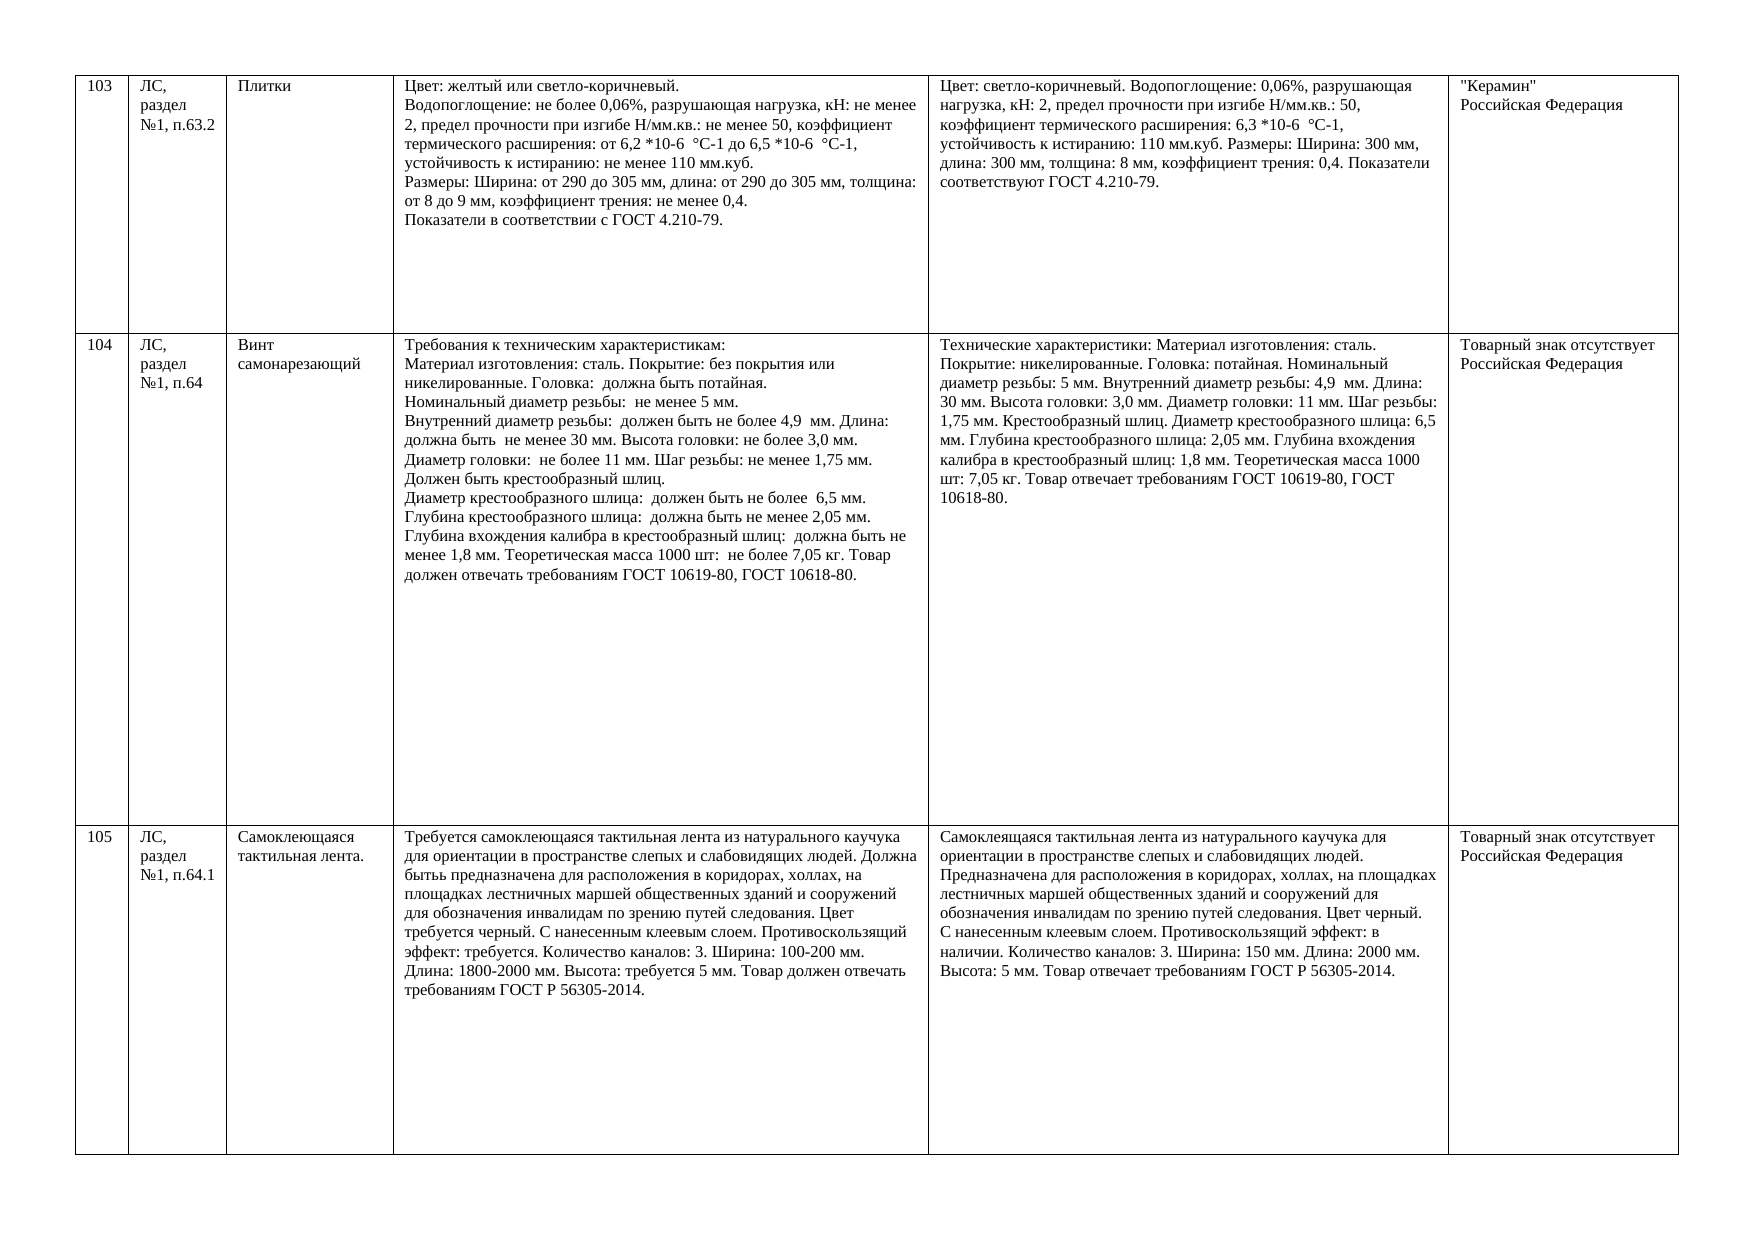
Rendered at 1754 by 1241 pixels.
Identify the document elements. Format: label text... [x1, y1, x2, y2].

table_cell 105 [76, 826, 128, 1153]
table_cell ЛС, раздел №1, п.63.2 [129, 76, 226, 333]
table_cell Требования к техническим характеристикам: Материал изготовления: сталь. Покрытие: без покрытия или никелированные. Головка: должна быть потайная. Номинальный диаметр резьбы: не менее 5 мм. Внутренний диаметр резьбы: должен быть не более 4,9 мм. Длина: должна быть не менее 30 мм. Высота головки: не более 3,0 мм. Диаметр головки: не более 11 мм. Шаг резьбы: не менее 1,75 мм. Должен быть крестообразный шлиц. Диаметр крестообразного шлица: должен быть не более 6,5 мм. Глубина крестообразного шлица: должна быть не менее 2,05 мм. Глубина вхождения калибра в крестообразный шлиц: должна быть не менее 1,8 мм. Теоретическая масса 1000 шт: не более 7,05 кг. Товар должен отвечать требованиям ГОСТ 10619-80, ГОСТ 10618-80. [394, 334, 928, 825]
table_cell Винт самонарезающий [227, 334, 393, 825]
table_cell Требуется самоклеющаяся тактильная лента из натурального каучука для ориентации в пространстве слепых и слабовидящих людей. Должна бытьь предназначена для расположения в коридорах, холлах, на площадках лестничных маршей общественных зданий и сооружений для обозначения инвалидам по зрению путей следования. Цвет требуется черный. С нанесенным клеевым слоем. Противоскользящий эффект: требуется. Количество каналов: 3. Ширина: 100-200 мм. Длина: 1800-2000 мм. Высота: требуется 5 мм. Товар должен отвечать требованиям ГОСТ Р 56305-2014. [394, 826, 928, 1153]
table_cell Самоклеящаяся тактильная лента из натурального каучука для ориентации в пространстве слепых и слабовидящих людей. Предназначена для расположения в коридорах, холлах, на площадках лестничных маршей общественных зданий и сооружений для обозначения инвалидам по зрению путей следования. Цвет черный. С нанесенным клеевым слоем. Противоскользящий эффект: в наличии. Количество каналов: 3. Ширина: 150 мм. Длина: 2000 мм. Высота: 5 мм. Товар отвечает требованиям ГОСТ Р 56305-2014. [929, 826, 1448, 1153]
table_cell 104 [76, 334, 128, 825]
table_cell Товарный знак отсутствует Российская Федерация [1449, 334, 1678, 825]
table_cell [1449, 826, 1678, 1153]
table_cell "Керамин" Российская Федерация [1449, 76, 1678, 333]
table_cell Технические характеристики: Материал изготовления: сталь. Покрытие: никелированные. Головка: потайная. Номинальный диаметр резьбы: 5 мм. Внутренний диаметр резьбы: 4,9 мм. Длина: 30 мм. Высота головки: 3,0 мм. Диаметр головки: 11 мм. Шаг резьбы: 1,75 мм. Крестообразный шлиц. Диаметр крестообразного шлица: 6,5 мм. Глубина крестообразного шлица: 2,05 мм. Глубина вхождения калибра в крестообразный шлиц: 1,8 мм. Теоретическая масса 1000 шт: 7,05 кг. Товар отвечает требованиям ГОСТ 10619-80, ГОСТ 10618-80. [929, 334, 1448, 825]
table_cell Плитки [227, 76, 393, 333]
table_cell 103 [76, 76, 128, 333]
table_cell Цвет: желтый или светло-коричневый. Водопоглощение: не более 0,06%, разрушающая нагрузка, кН: не менее 2, предел прочности при изгибе Н/мм.кв.: не менее 50, коэффициент термического расширения: от 6,2 *10-6 °С-1 до 6,5 *10-6 °С-1, устойчивость к истиранию: не менее 110 мм.куб. Размеры: Ширина: от 290 до 305 мм, длина: от 290 до 305 мм, толщина: от 8 до 9 мм, коэффициент трения: не менее 0,4. Показатели в соответствии с ГОСТ 4.210-79. [394, 76, 928, 333]
table_cell Самоклеющаяся тактильная лента. [227, 826, 393, 1153]
table_cell Цвет: светло-коричневый. Водопоглощение: 0,06%, разрушающая нагрузка, кН: 2, предел прочности при изгибе Н/мм.кв.: 50, коэффициент термического расширения: 6,3 *10-6 °С-1, устойчивость к истиранию: 110 мм.куб. Размеры: Ширина: 300 мм, длина: 300 мм, толщина: 8 мм, коэффициент трения: 0,4. Показатели соответствуют ГОСТ 4.210-79. [929, 76, 1448, 333]
table_cell ЛС, раздел №1, п.64.1 [129, 826, 226, 1153]
table_cell ЛС, раздел №1, п.64 [129, 334, 226, 825]
